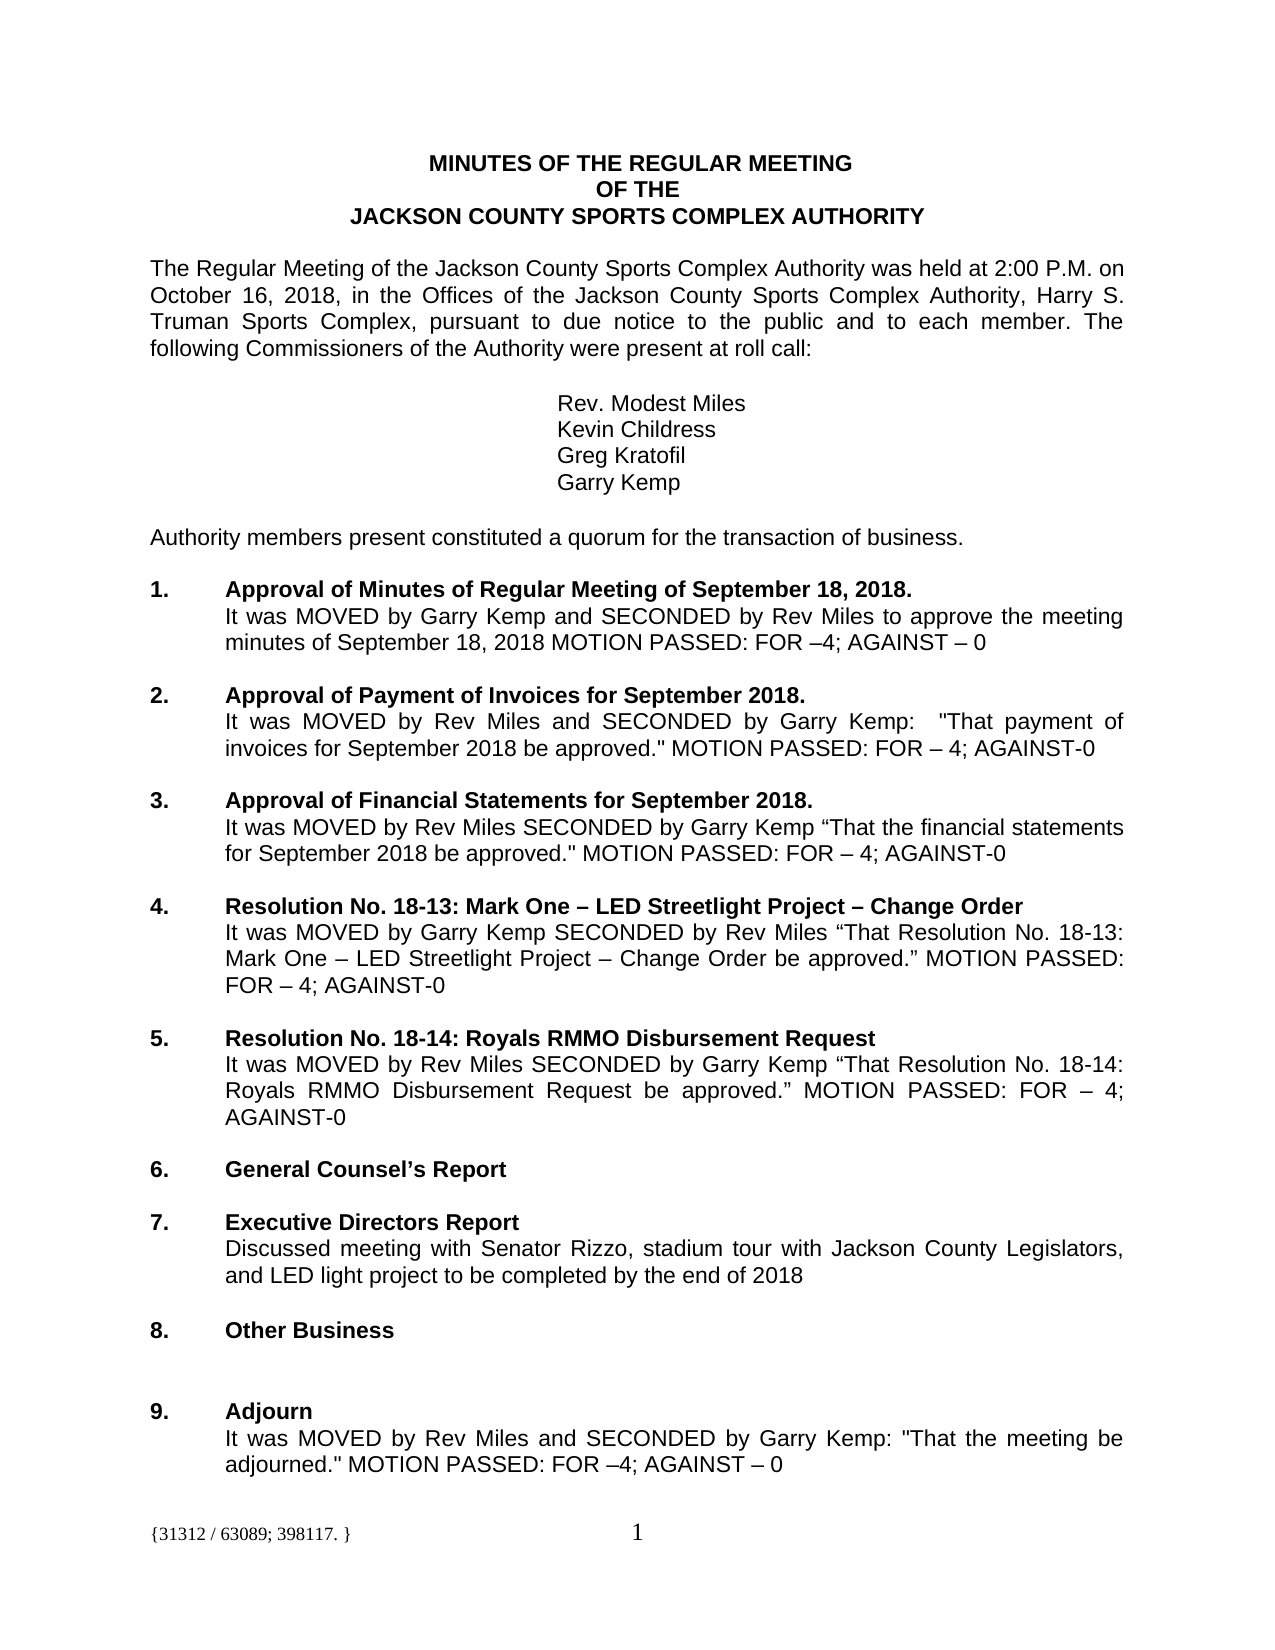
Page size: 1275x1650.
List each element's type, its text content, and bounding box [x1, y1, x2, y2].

text 8. Other Business [150, 1317, 1125, 1343]
text Discussed meeting with Senator Rizzo, stadium tour with Jackson County Legislators, and LED light project to be completed by the end of 2018 [225, 1235, 1125, 1288]
text 4. Resolution No. 18-13: Mark One – LED Streetlight Project – Change Order [150, 893, 1125, 919]
text 9. Adjourn [150, 1398, 1125, 1424]
text 5. Resolution No. 18-14: Royals RMMO Disbursement Request [150, 1024, 1125, 1051]
text 2. Approval of Payment of Invoices for September 2018. [150, 682, 1125, 708]
text Garry Kemp [525, 469, 1125, 495]
text MINUTES OF THE REGULAR MEETING [150, 150, 1125, 176]
text Authority members present constituted a quorum for the transaction of business. [150, 524, 1125, 550]
text It was MOVED by Garry Kemp and SECONDED by Rev Miles to approve the meeting minutes of September 18, 2018 MOTION PASSED: FOR –4; AGAINST – 0 [225, 603, 1125, 656]
text Rev. Modest Miles [150, 389, 1125, 416]
text 6. General Counsel’s Report [150, 1156, 1125, 1183]
text It was MOVED by Rev Miles SECONDED by Garry Kemp “That the financial statements for September 2018 be approved." MOTION PASSED: FOR – 4; AGAINST-0 [225, 814, 1125, 866]
text It was MOVED by Rev Miles SECONDED by Garry Kemp “That Resolution No. 18-14: Royals RMMO Disbursement Request be approved.” MOTION PASSED: FOR – 4; AGAINST-0 [225, 1051, 1125, 1130]
text Kevin Childress [525, 416, 1125, 442]
text Greg Kratofil [525, 442, 1125, 469]
text It was MOVED by Rev Miles and SECONDED by Garry Kemp: "That the meeting be adjourned." MOTION PASSED: FOR –4; AGAINST – 0 [225, 1424, 1125, 1477]
text It was MOVED by Garry Kemp SECONDED by Rev Miles “That Resolution No. 18-13: Mark One – LED Streetlight Project – Change Order be approved.” MOTION PASSED: FOR – 4; AGAINST-0 [225, 919, 1125, 998]
text The Regular Meeting of the Jackson County Sports Complex Authority was held at 2:00 P.M. on October 16, 2018, in the Offices of the Jackson County Sports Complex Authority, Harry S. Truman Sports Complex, pursuant to due notice to the public and to each member. The following Commissioners of the Authority were present at roll call: [150, 255, 1125, 361]
text 7. Executive Directors Report [150, 1209, 1125, 1235]
text JACKSON COUNTY SPORTS COMPLEX AUTHORITY [150, 203, 1125, 229]
text It was MOVED by Rev Miles and SECONDED by Garry Kemp: "That payment of invoices for September 2018 be approved." MOTION PASSED: FOR – 4; AGAINST-0 [225, 708, 1125, 761]
text 3. Approval of Financial Statements for September 2018. [150, 787, 1125, 814]
text 1. Approval of Minutes of Regular Meeting of September 18, 2018. [150, 576, 1125, 603]
text OF THE [150, 176, 1125, 203]
